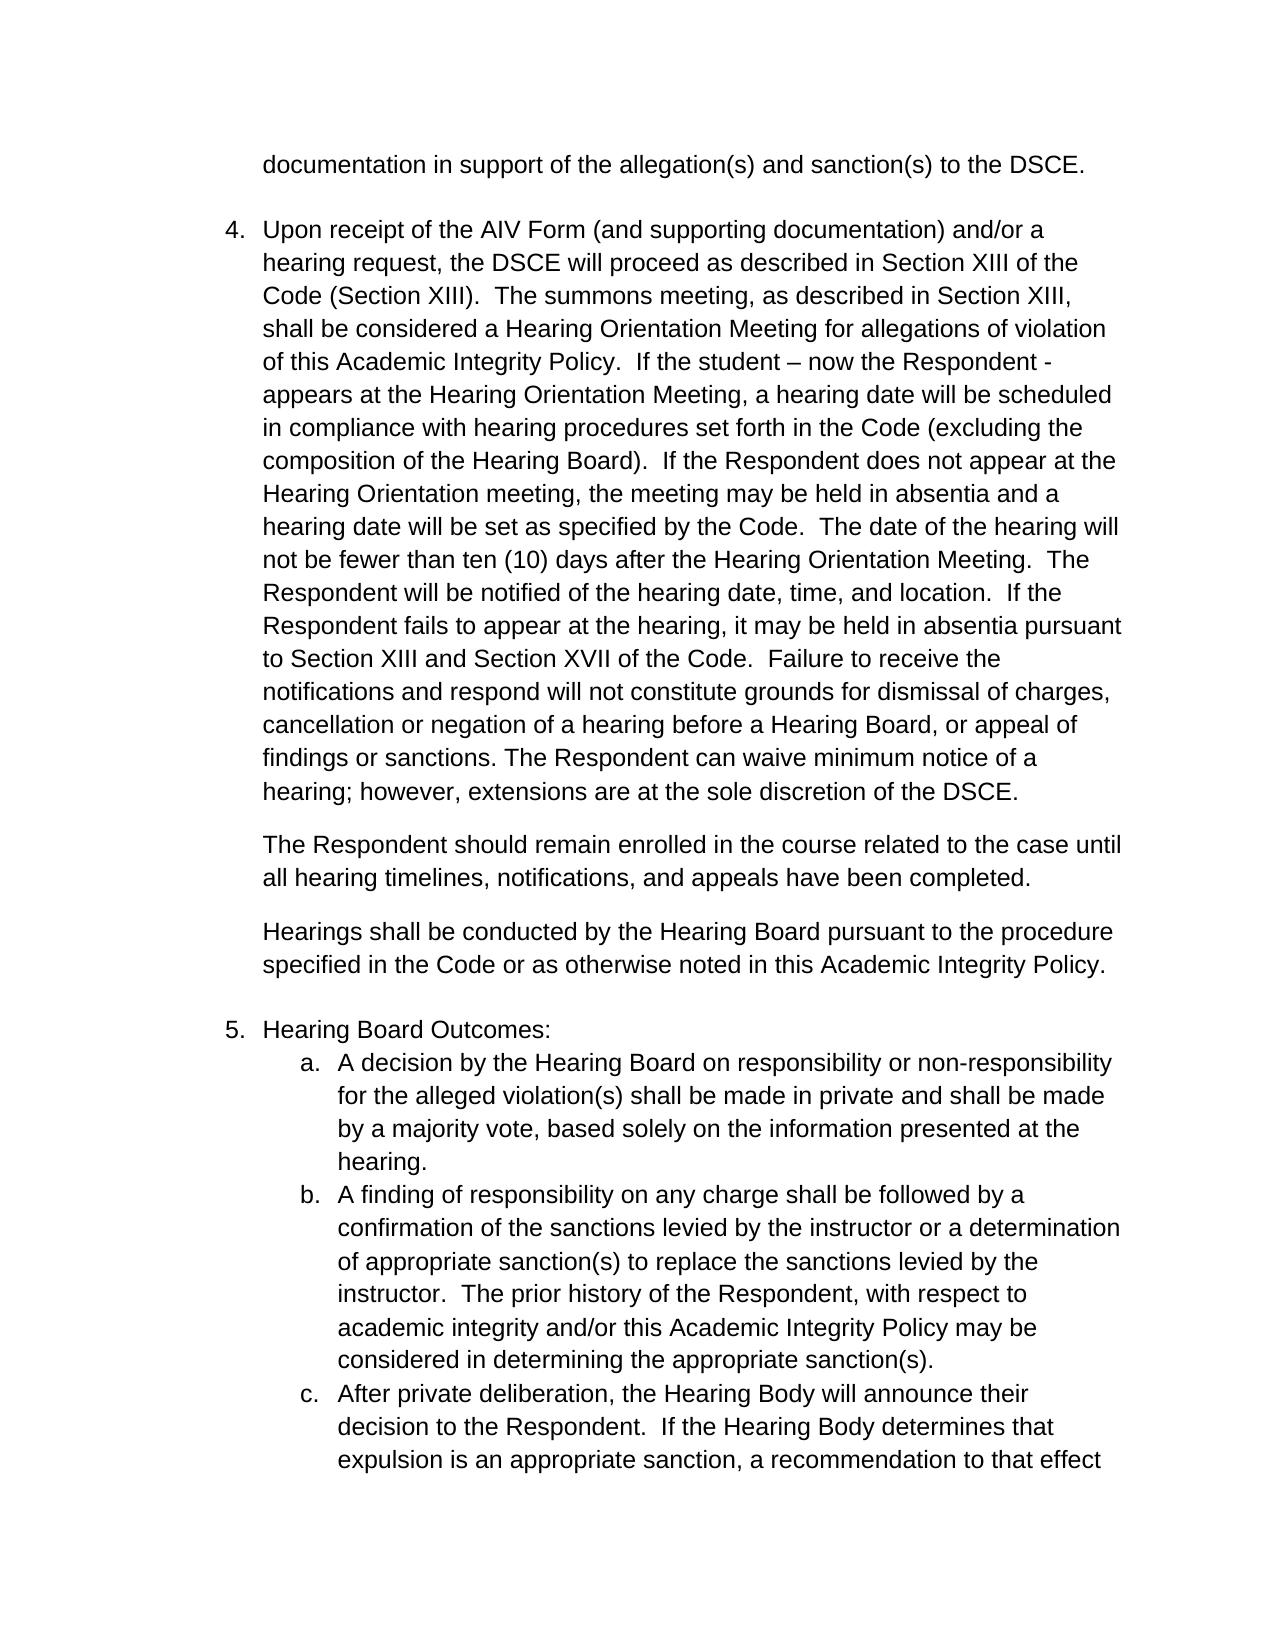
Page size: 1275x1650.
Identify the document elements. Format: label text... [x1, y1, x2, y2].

list Upon receipt of the AIV Form (and supporting documentation) and/or a hearing request, the DSCE will proceed as described in Section XIII of the Code (Section XIII). The summons meeting, as described in Section XIII, shall be considered a Hearing Orientation Meeting for allegations of violation of this Academic Integrity Policy. If the student – now the Respondent - appears at the Hearing Orientation Meeting, a hearing date will be scheduled in compliance with hearing procedures set forth in the Code (excluding the composition of the Hearing Board). If the Respondent does not appear at the Hearing Orientation meeting, the meeting may be held in absentia and a hearing date will be set as specified by the Code. The date of the hearing will not be fewer than ten (10) days after the Hearing Orientation Meeting. The Respondent will be notified of the hearing date, time, and location. If the Respondent fails to appear at the hearing, it may be held in absentia pursuant to Section XIII and Section XVII of the Code. Failure to receive the notifications and respond will not constitute grounds for dismissal of charges, cancellation or negation of a hearing before a Hearing Board, or appeal of findings or sanctions. The Respondent can waive minimum notice of a hearing; however, extensions are at the sole discretion of the DSCE. [225, 215, 1125, 805]
list A finding of responsibility on any charge shall be followed by a confirmation of the sanctions levied by the instructor or a determination of appropriate sanction(s) to replace the sanctions levied by the instructor. The prior history of the Respondent, with respect to academic integrity and/or this Academic Integrity Policy may be considered in determining the appropriate sanction(s). [300, 1180, 1125, 1374]
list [225, 150, 1125, 211]
text The Respondent should remain enrolled in the course related to the case until all hearing timelines, notifications, and appeals have been completed. [262, 830, 1125, 892]
list Hearing Board Outcomes: [225, 1015, 1125, 1044]
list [300, 1378, 1125, 1473]
list Hearings shall be conducted by the Hearing Board pursuant to the procedure specified in the Code or as otherwise noted in this Academic Integrity Policy. [262, 917, 1125, 1011]
list A decision by the Hearing Board on responsibility or non-responsibility for the alleged violation(s) shall be made in private and shall be made by a majority vote, based solely on the information presented at the hearing. [300, 1048, 1125, 1176]
